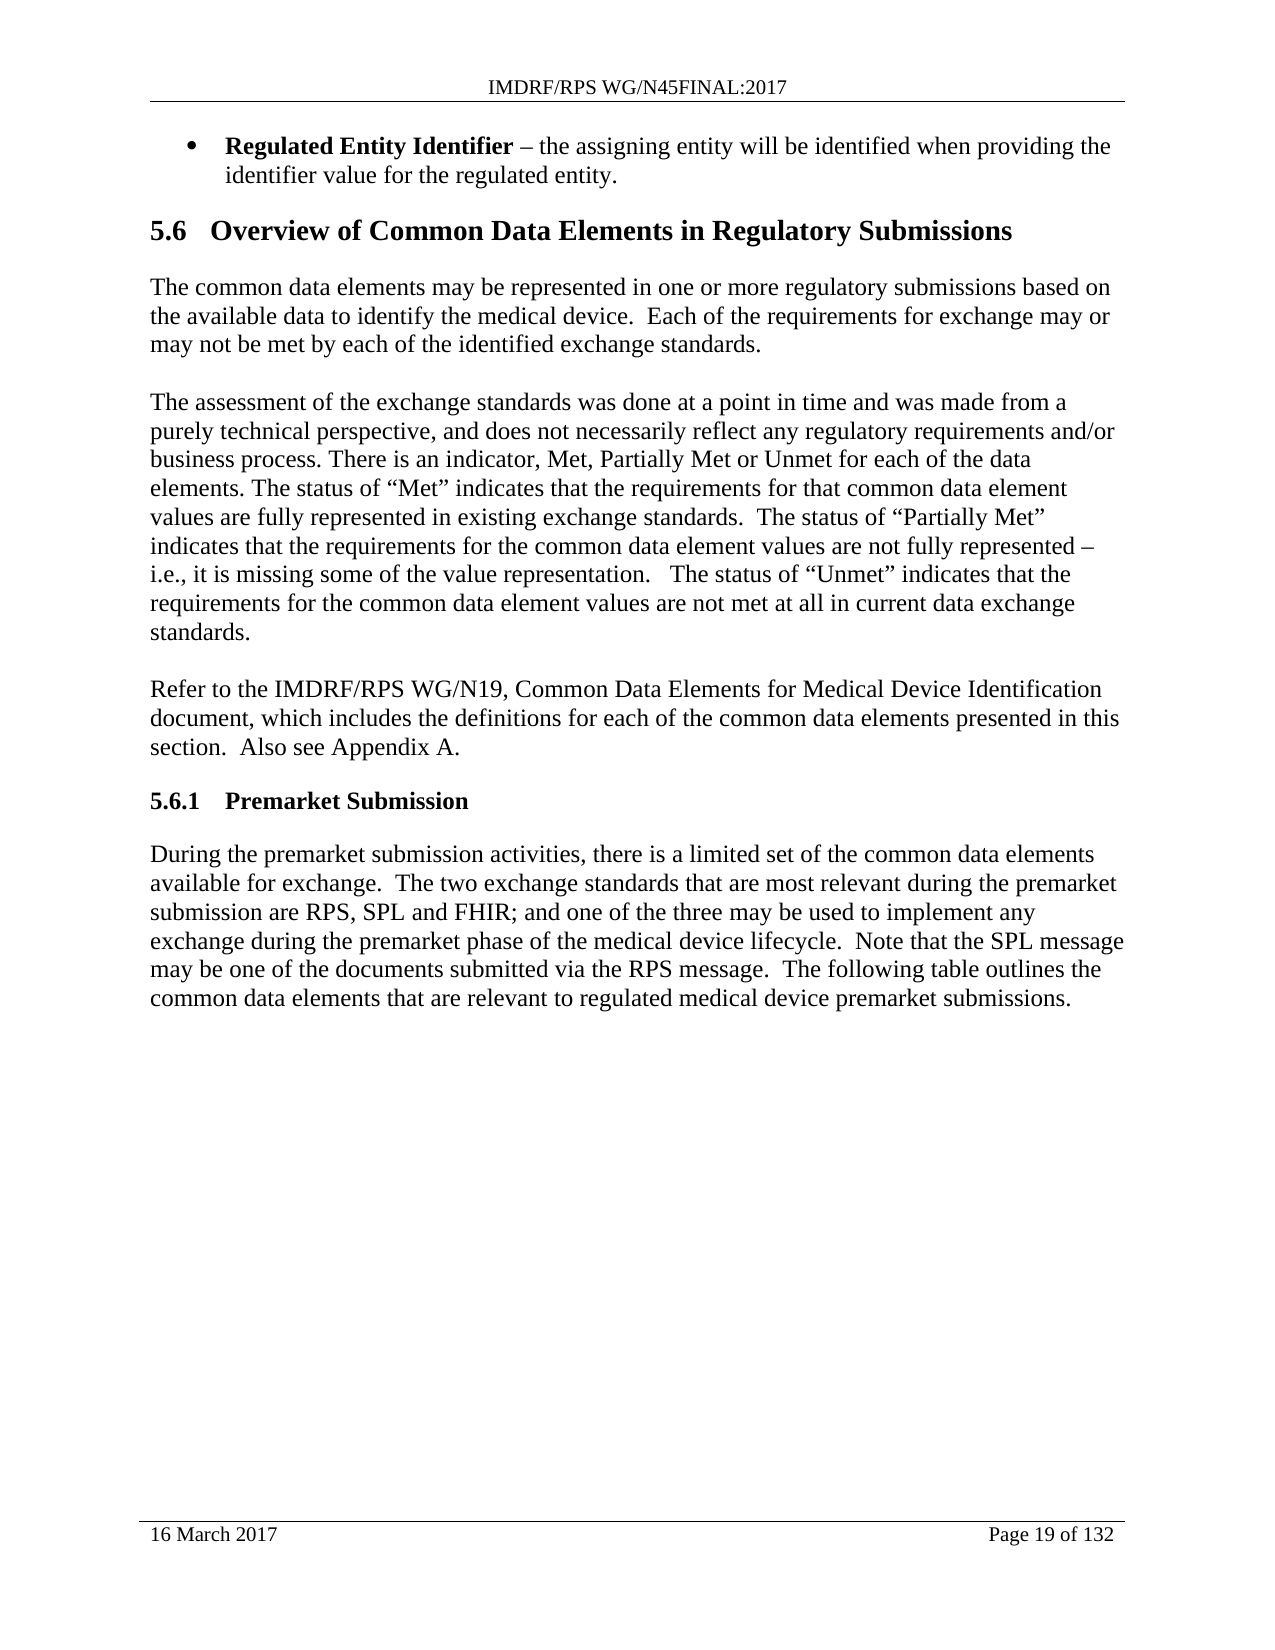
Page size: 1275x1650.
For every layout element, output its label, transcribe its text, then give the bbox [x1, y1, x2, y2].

subtitle Overview of Common Data Elements in Regulatory Submissions [150, 213, 1125, 247]
text The common data elements may be represented in one or more regulatory submissions based on the available data to identify the medical device. Each of the requirements for exchange may or may not be met by each of the identified exchange standards. [150, 272, 1125, 358]
text Refer to the IMDRF/RPS WG/N19, Common Data Elements for Medical Device Identification document, which includes the definitions for each of the common data elements presented in this section. Also see Appendix A. [150, 674, 1125, 761]
list Regulated Entity Identifier – the assigning entity will be identified when providing the identifier value for the regulated entity. [187, 131, 1125, 188]
text During the premarket submission activities, there is a limited set of the common data elements available for exchange. The two exchange standards that are most relevant during the premarket submission are RPS, SPL and FHIR; and one of the three may be used to implement any exchange during the premarket phase of the medical device lifecycle. Note that the SPL message may be one of the documents submitted via the RPS message. The following table outlines the common data elements that are relevant to regulated medical device premarket submissions. [150, 839, 1125, 1012]
text The assessment of the exchange standards was done at a point in time and was made from a purely technical perspective, and does not necessarily reflect any regulatory requirements and/or business process. There is an indicator, Met, Partially Met or Unmet for each of the data elements. The status of “Met” indicates that the requirements for that common data element values are fully represented in existing exchange standards. The status of “Partially Met” indicates that the requirements for the common data element values are not fully represented – i.e., it is missing some of the value representation. The status of “Unmet” indicates that the requirements for the common data element values are not met at all in current data exchange standards. [150, 387, 1125, 646]
subtitle Premarket Submission [150, 786, 1125, 814]
